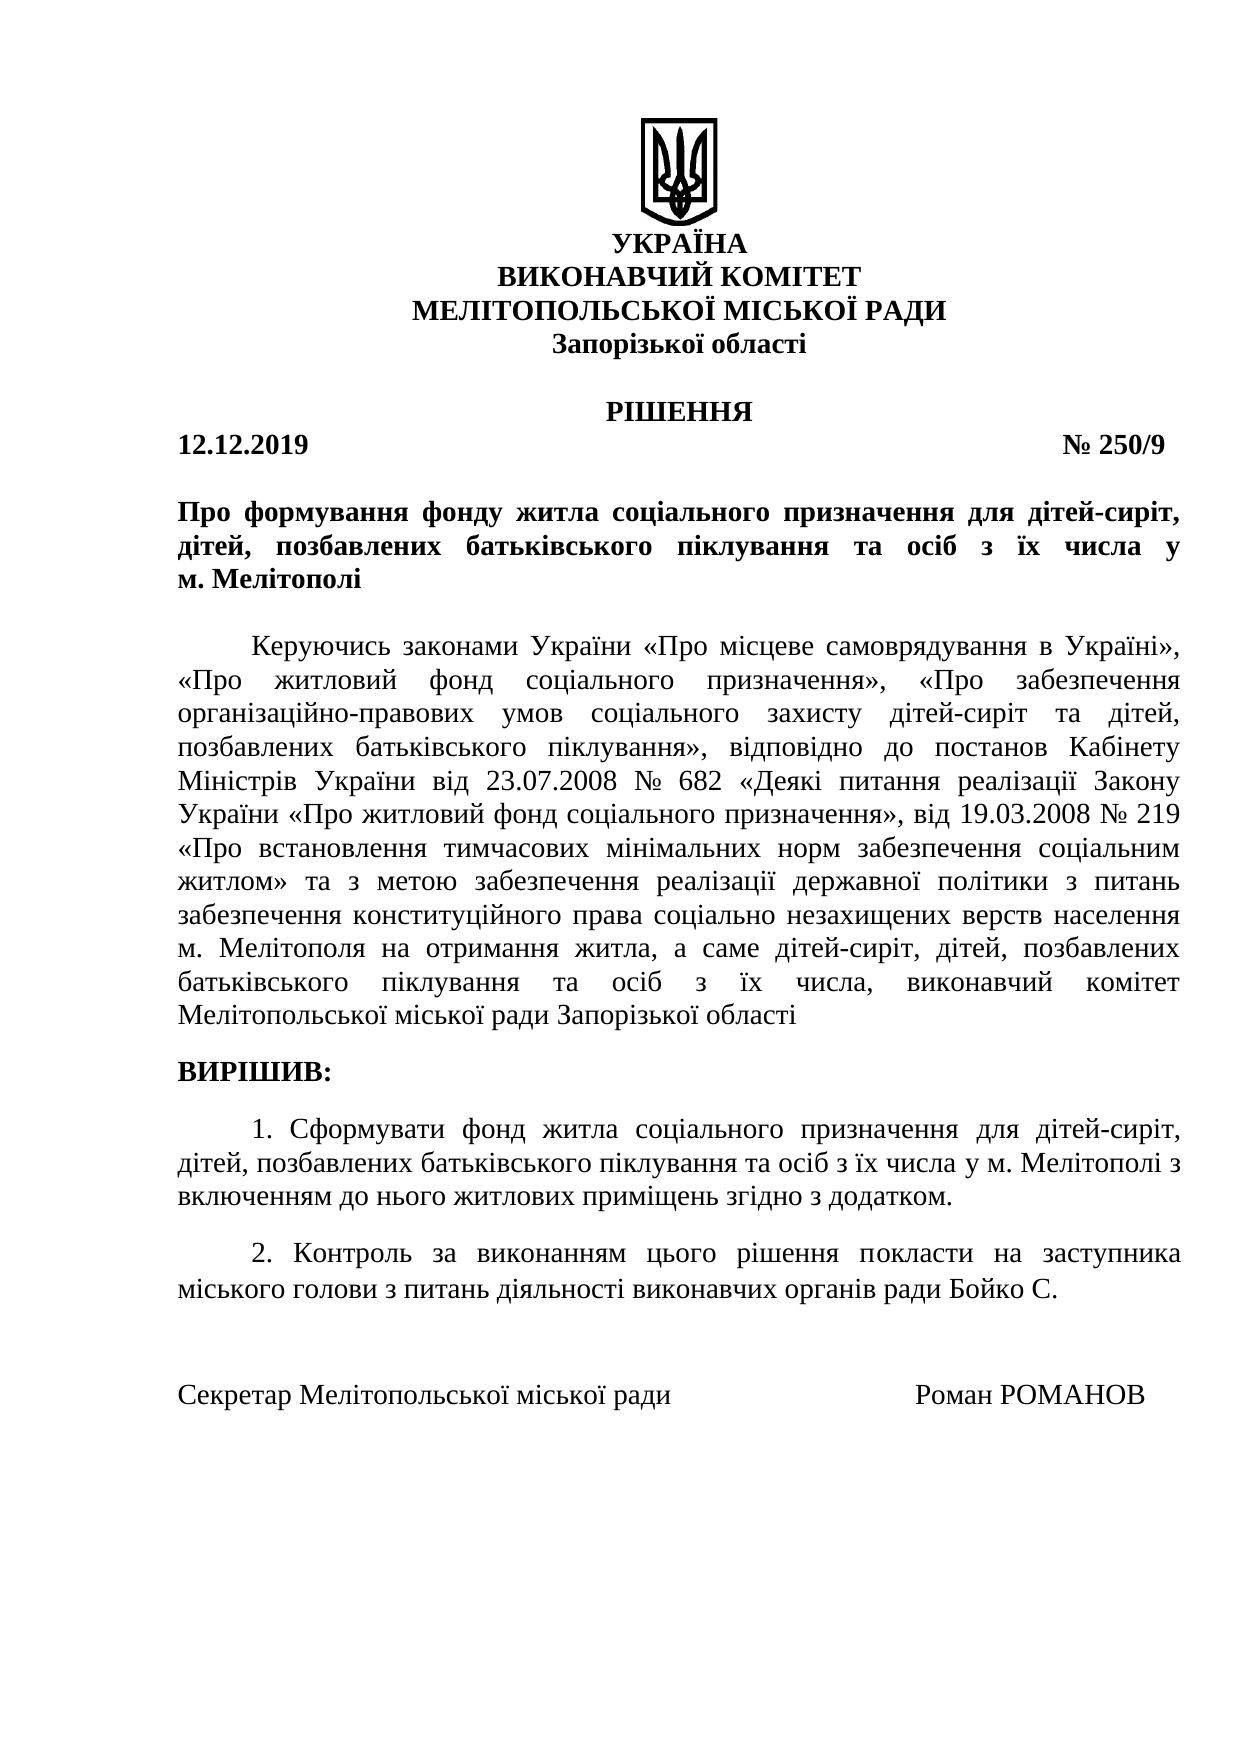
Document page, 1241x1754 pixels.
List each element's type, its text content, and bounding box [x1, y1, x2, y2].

text РІШЕННЯ [177, 394, 1181, 427]
text 2. Контроль за виконанням цього рішення покласти на заступника міського голови з питань діяльності виконавчих органів ради Бойко С. [177, 1235, 1181, 1305]
text 12.12.2019 № 250/9 [177, 427, 1181, 461]
text Запорізької області [177, 327, 1181, 360]
text ВИРІШИВ: [177, 1054, 1181, 1088]
text Про формування фонду житла соціального призначення для дітей-сиріт, дітей, позбавлених батьківського піклування та осіб з їх числа у м. Мелітополі [177, 494, 1181, 595]
text 1. Сформувати фонд житла соціального призначення для дітей-сиріт, дітей, позбавлених батьківського піклування та осіб з їх числа у м. Мелітополі з включенням до нього житлових приміщень згідно з додатком. [177, 1111, 1181, 1212]
text МЕЛІТОПОЛЬСЬКОЇ МІСЬКОЇ РАДИ [177, 293, 1181, 327]
text УКРАЇНА [177, 226, 1181, 259]
text ВИКОНАВЧИЙ КОМІТЕТ [177, 259, 1181, 293]
picture [641, 118, 718, 226]
text Керуючись законами України «Про місцеве самоврядування в Україні», «Про житловий фонд соціального призначення», «Про забезпечення організаційно-правових умов соціального захисту дітей-сиріт та дітей, позбавлених батьківського піклування», відповідно до постанов Кабінету Міністрів України від 23.07.2008 № 682 «Деякі питання реалізації Закону України «Про житловий фонд соціального призначення», від 19.03.2008 № 219 «Про встановлення тимчасових мінімальних норм забезпечення соціальним житлом» та з метою забезпечення реалізації державної політики з питань забезпечення конституційного права соціально незахищених верств населення м. Мелітополя на отримання житла, а саме дітей-сиріт, дітей, позбавлених батьківського піклування та осіб з їх числа, виконавчий комітет Мелітопольської міської ради Запорізької області [177, 628, 1181, 1031]
text Секретар Мелітопольської міської ради Роман РОМАНОВ [177, 1377, 1181, 1411]
